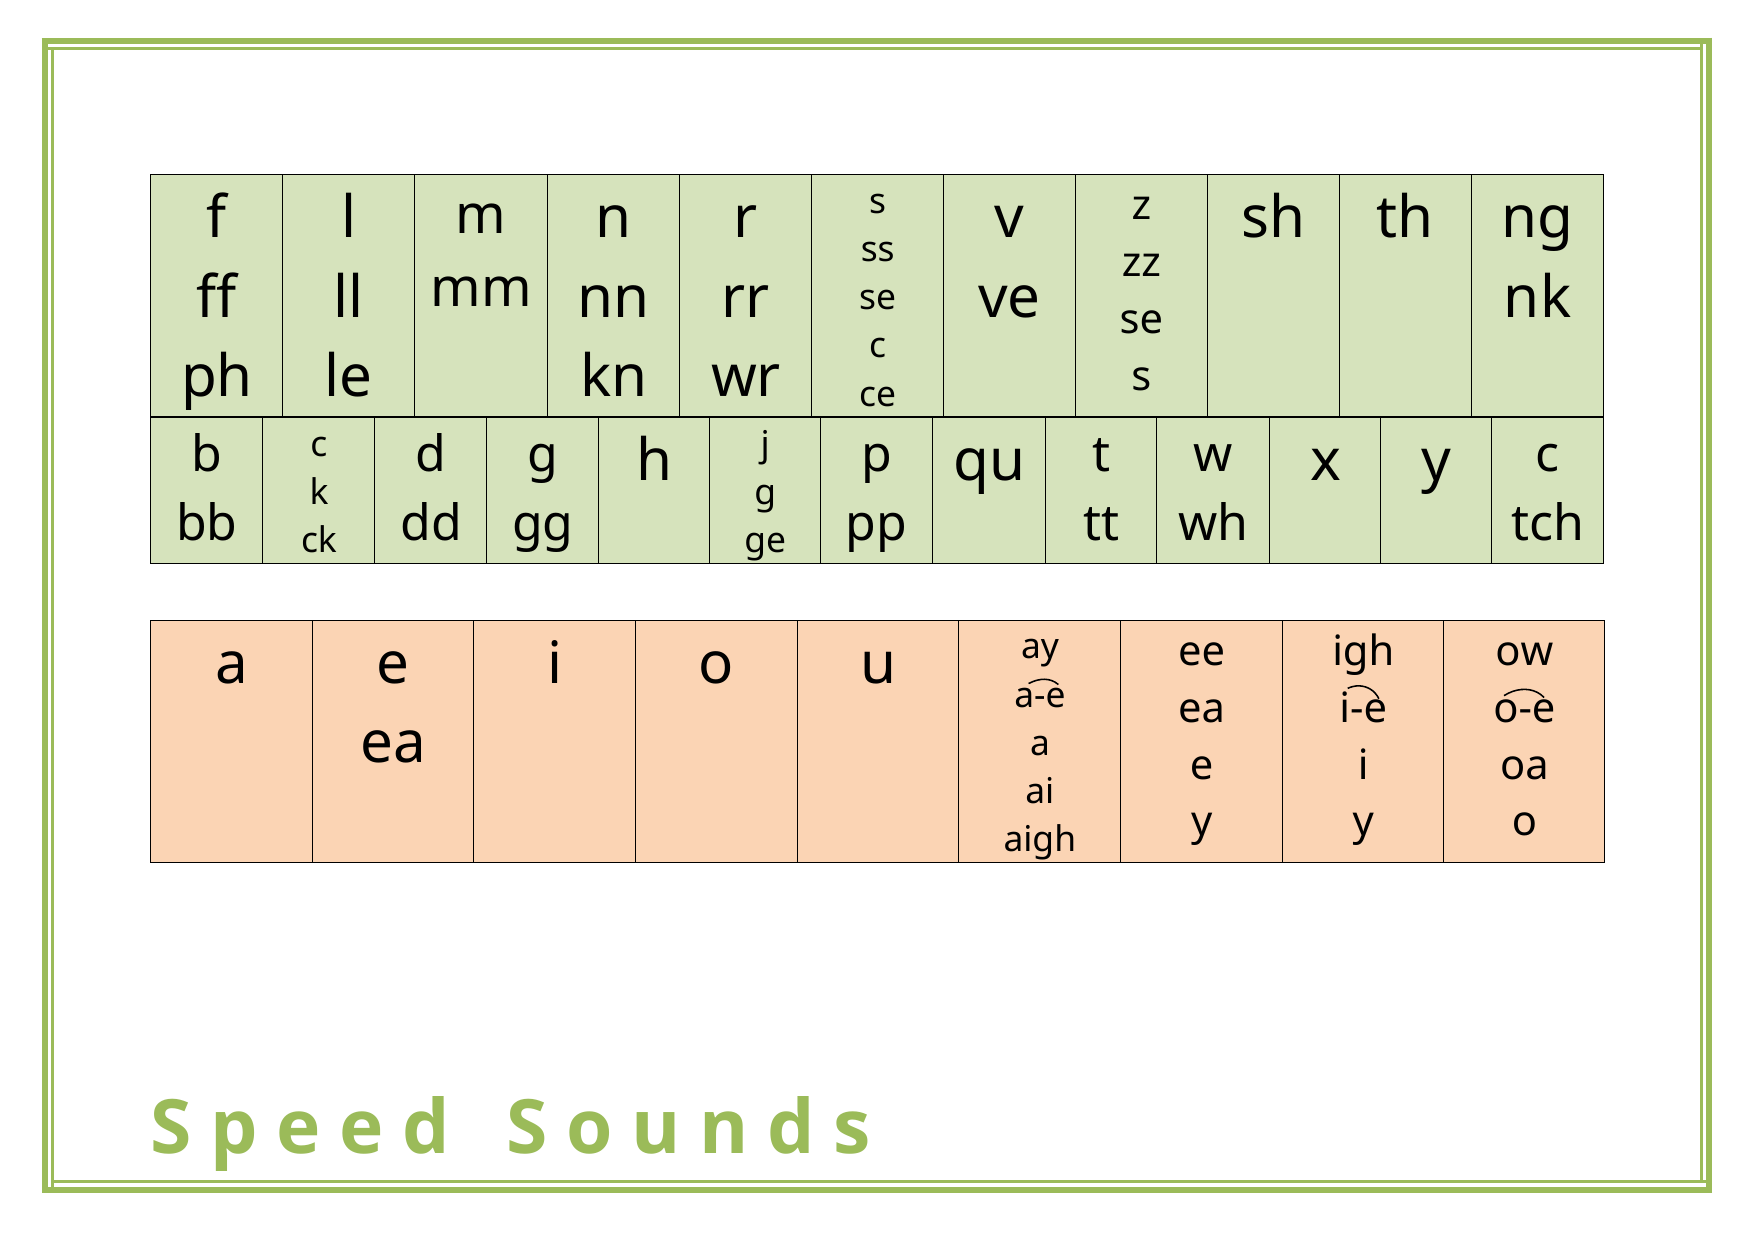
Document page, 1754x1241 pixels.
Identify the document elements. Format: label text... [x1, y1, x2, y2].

table_header ng nk [1472, 175, 1603, 416]
table_header a [151, 621, 312, 862]
table_header o [636, 621, 797, 862]
table_header ay a-e a ai aigh [959, 621, 1120, 862]
table_header r rr wr [680, 175, 811, 416]
table_header b bb [151, 418, 262, 563]
table_header h [599, 418, 709, 563]
table_header qu [933, 418, 1045, 563]
table_header c tch [1492, 418, 1603, 563]
table_header u [798, 621, 958, 862]
table_header w wh [1157, 418, 1269, 563]
table_header d dd [375, 418, 486, 563]
table_header p pp [821, 418, 932, 563]
table_header x [1270, 418, 1380, 563]
table_header v ve [944, 175, 1075, 416]
table_header e ea [313, 621, 473, 862]
table_header th [1340, 175, 1471, 416]
table_header j g ge [710, 418, 820, 563]
table_header l ll le [283, 175, 414, 416]
table_header s ss se c ce [812, 175, 943, 416]
table_header ee ea e y [1121, 621, 1282, 862]
table_header y [1381, 418, 1491, 563]
table_header c k ck [263, 418, 374, 563]
table_header sh [1208, 175, 1339, 416]
table_header n nn kn [548, 175, 679, 416]
table_header i [474, 621, 635, 862]
table_header g gg [487, 418, 598, 563]
table_header t tt [1046, 418, 1156, 563]
table_header m mm [415, 175, 547, 416]
table_header z zz se s [1076, 175, 1207, 416]
table_header igh i-e i y [1283, 621, 1443, 862]
table_header f ff ph [151, 175, 282, 416]
table_header ow o-e oa o [1444, 621, 1604, 862]
